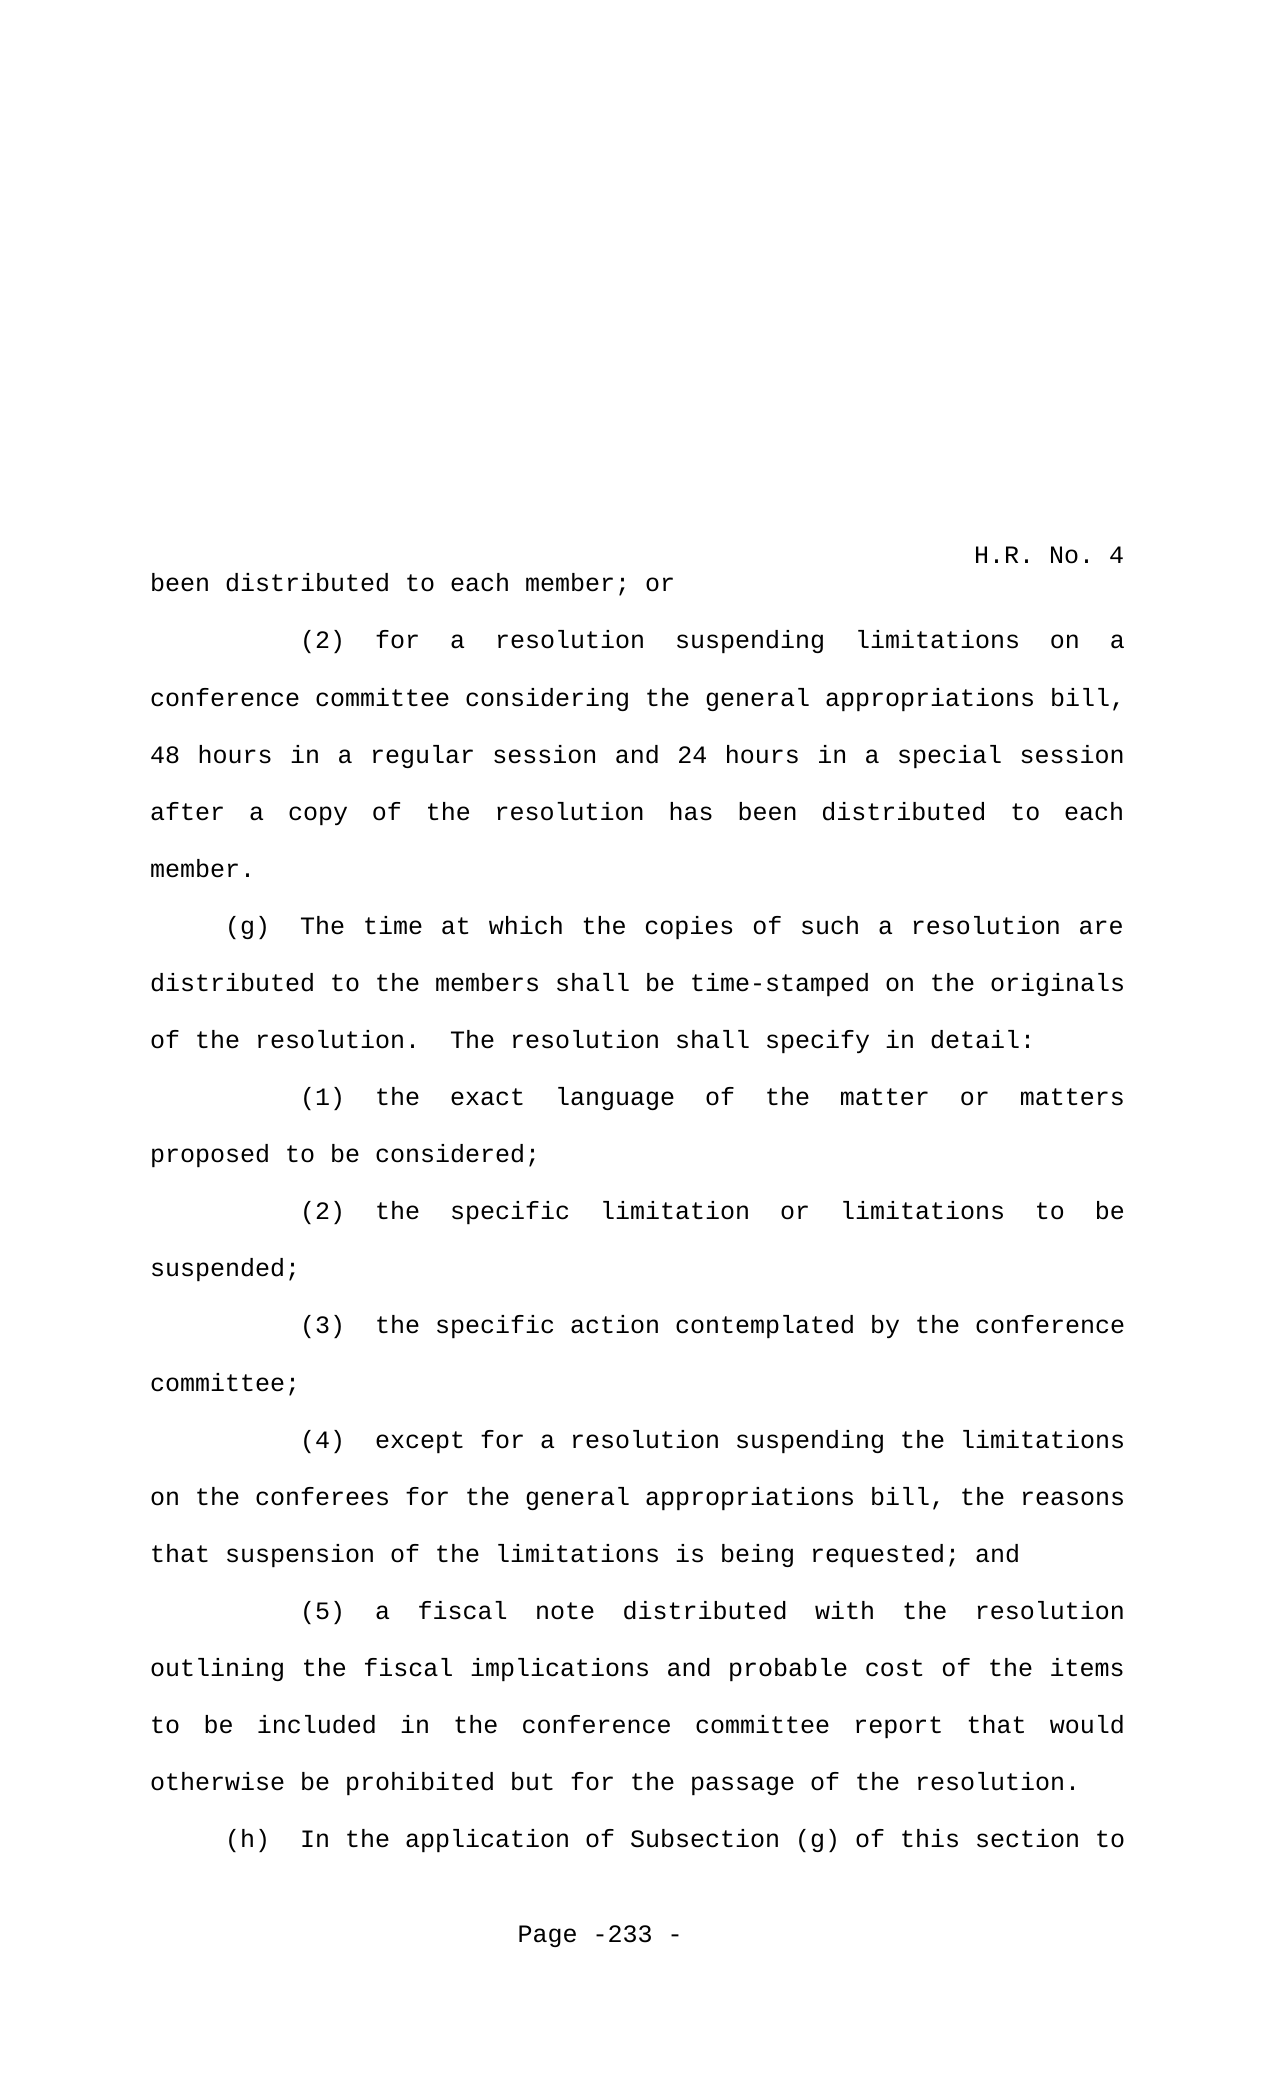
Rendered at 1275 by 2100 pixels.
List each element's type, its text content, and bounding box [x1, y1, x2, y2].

text (2) for a resolution suspending limitations on a conference committee considering the general appropriations bill, 48 hours in a regular session and 24 hours in a special session after a copy of the resolution has been distributed to each member. [150, 628, 1125, 885]
text (3) the specific action contemplated by the conference committee; [150, 1313, 1125, 1398]
text (5) a fiscal note distributed with the resolution outlining the fiscal implications and probable cost of the items to be included in the conference committee report that would otherwise be prohibited but for the passage of the resolution. [150, 1598, 1125, 1798]
text (2) the specific limitation or limitations to be suspended; [150, 1199, 1125, 1284]
text (4) except for a resolution suspending the limitations on the conferees for the general appropriations bill, the reasons that suspension of the limitations is being requested; and [150, 1427, 1125, 1570]
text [150, 571, 1125, 599]
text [150, 1827, 1125, 1855]
text (g) The time at which the copies of such a resolution are distributed to the members shall be time-stamped on the originals of the resolution. The resolution shall specify in detail: [150, 913, 1125, 1056]
text (1) the exact language of the matter or matters proposed to be considered; [150, 1084, 1125, 1170]
